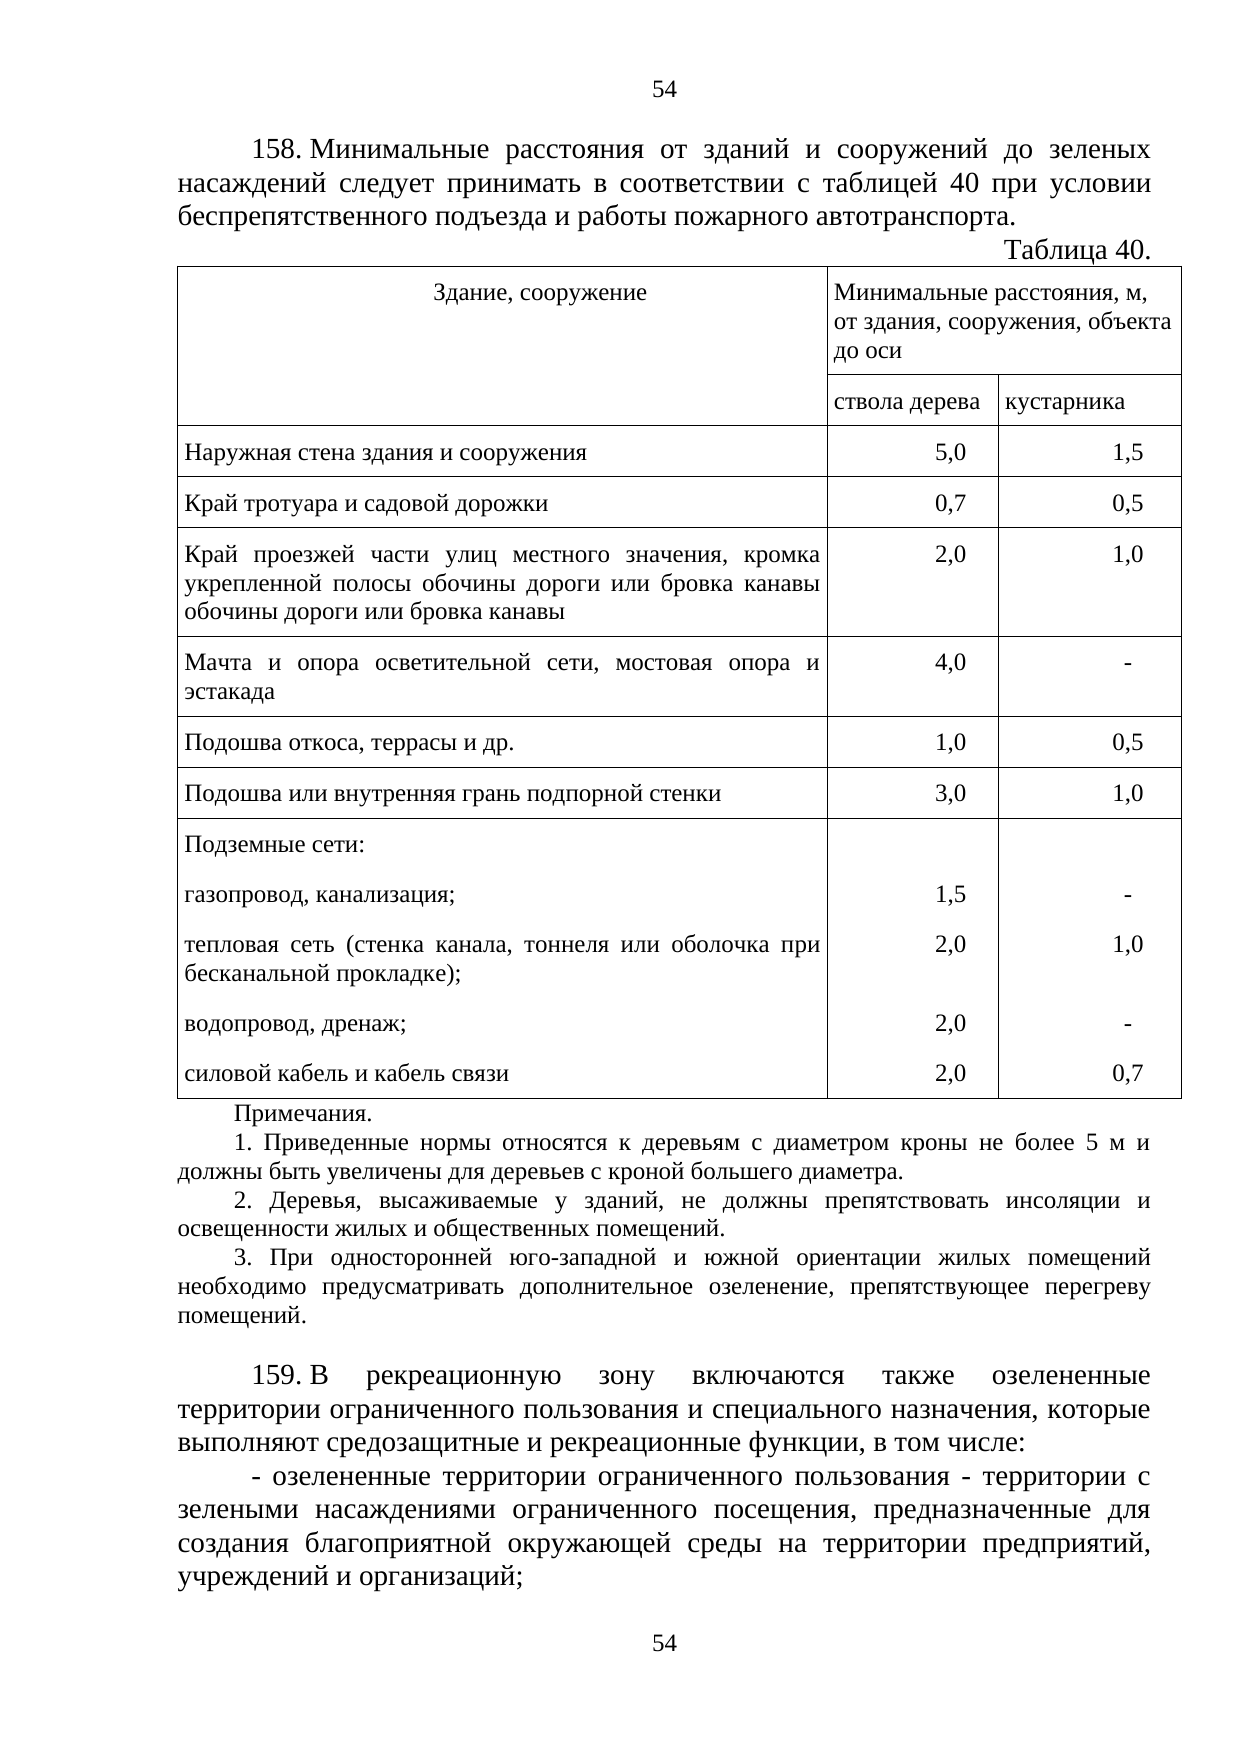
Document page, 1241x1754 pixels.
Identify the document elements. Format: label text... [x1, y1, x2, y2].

list В рекреационную зону включаются также озелененные территории ограниченного пользования и специального назначения, которые выполняют средозащитные и рекреационные функции, в том числе: [177, 1357, 1152, 1458]
table_cell 0,5 [999, 717, 1181, 767]
table_cell 2,0 [828, 1048, 998, 1097]
table_header Минимальные расстояния, м, от здания, сооружения, объекта до оси [828, 267, 1181, 374]
table_cell кустарника [999, 375, 1181, 425]
table_cell - [999, 869, 1181, 919]
text Примечания. [177, 1099, 1152, 1127]
text 1. Приведенные нормы относятся к деревьям с диаметром кроны не более 5 м и должны быть увеличены для деревьев с кроной большего диаметра. [177, 1127, 1152, 1185]
table_cell 3,0 [828, 768, 998, 818]
table_cell ствола дерева [828, 375, 998, 425]
table_cell Край проезжей части улиц местного значения, кромка укрепленной полосы обочины дороги или бровка канавы обочины дороги или бровка канавы [178, 528, 827, 636]
table_cell 2,0 [828, 528, 998, 636]
table_cell 1,5 [828, 869, 998, 919]
table_cell Подземные сети: [178, 819, 827, 869]
table_cell Подошва или внутренняя грань подпорной стенки [178, 768, 827, 818]
table_cell 1,0 [828, 717, 998, 767]
list Минимальные расстояния от зданий и сооружений до зеленых насаждений следует принимать в соответствии с таблицей 40 при условии беспрепятственного подъезда и работы пожарного автотранспорта. [177, 131, 1152, 232]
table_cell Край тротуара и садовой дорожки [178, 477, 827, 527]
table_cell 0,5 [999, 477, 1181, 527]
table_cell Мачта и опора осветительной сети, мостовая опора и эстакада [178, 637, 827, 716]
table_cell тепловая сеть (стенка канала, тоннеля или оболочка при бесканальной прокладке); [178, 919, 827, 997]
table_cell - [999, 637, 1181, 716]
table_cell [999, 819, 1181, 869]
table_cell Подошва откоса, террасы и др. [178, 717, 827, 767]
table_cell Наружная стена здания и сооружения [178, 426, 827, 476]
table_cell газопровод, канализация; [178, 869, 827, 919]
text Таблица 40. [177, 232, 1152, 266]
table_cell [828, 819, 998, 869]
text 3. При односторонней юго-западной и южной ориентации жилых помещений необходимо предусматривать дополнительное озеленение, препятствующее перегреву помещений. [177, 1242, 1152, 1328]
table_cell - [999, 998, 1181, 1047]
table_cell 2,0 [828, 998, 998, 1047]
table_cell 1,0 [999, 919, 1181, 997]
table_cell 2,0 [828, 919, 998, 997]
table_cell 5,0 [828, 426, 998, 476]
table_cell силовой кабель и кабель связи [178, 1048, 827, 1097]
table_cell 1,5 [999, 426, 1181, 476]
text - озелененные территории ограниченного пользования - территории с зелеными насаждениями ограниченного посещения, предназначенные для создания благоприятной окружающей среды на территории предприятий, учреждений и организаций; [177, 1458, 1152, 1592]
table_cell 0,7 [828, 477, 998, 527]
table_cell 1,0 [999, 528, 1181, 636]
table_cell 1,0 [999, 768, 1181, 818]
table_header Здание, сооружение [178, 267, 827, 425]
table_cell водопровод, дренаж; [178, 998, 827, 1047]
table_cell 4,0 [828, 637, 998, 716]
text 2. Деревья, высаживаемые у зданий, не должны препятствовать инсоляции и освещенности жилых и общественных помещений. [177, 1185, 1152, 1242]
table_cell 0,7 [999, 1048, 1181, 1097]
